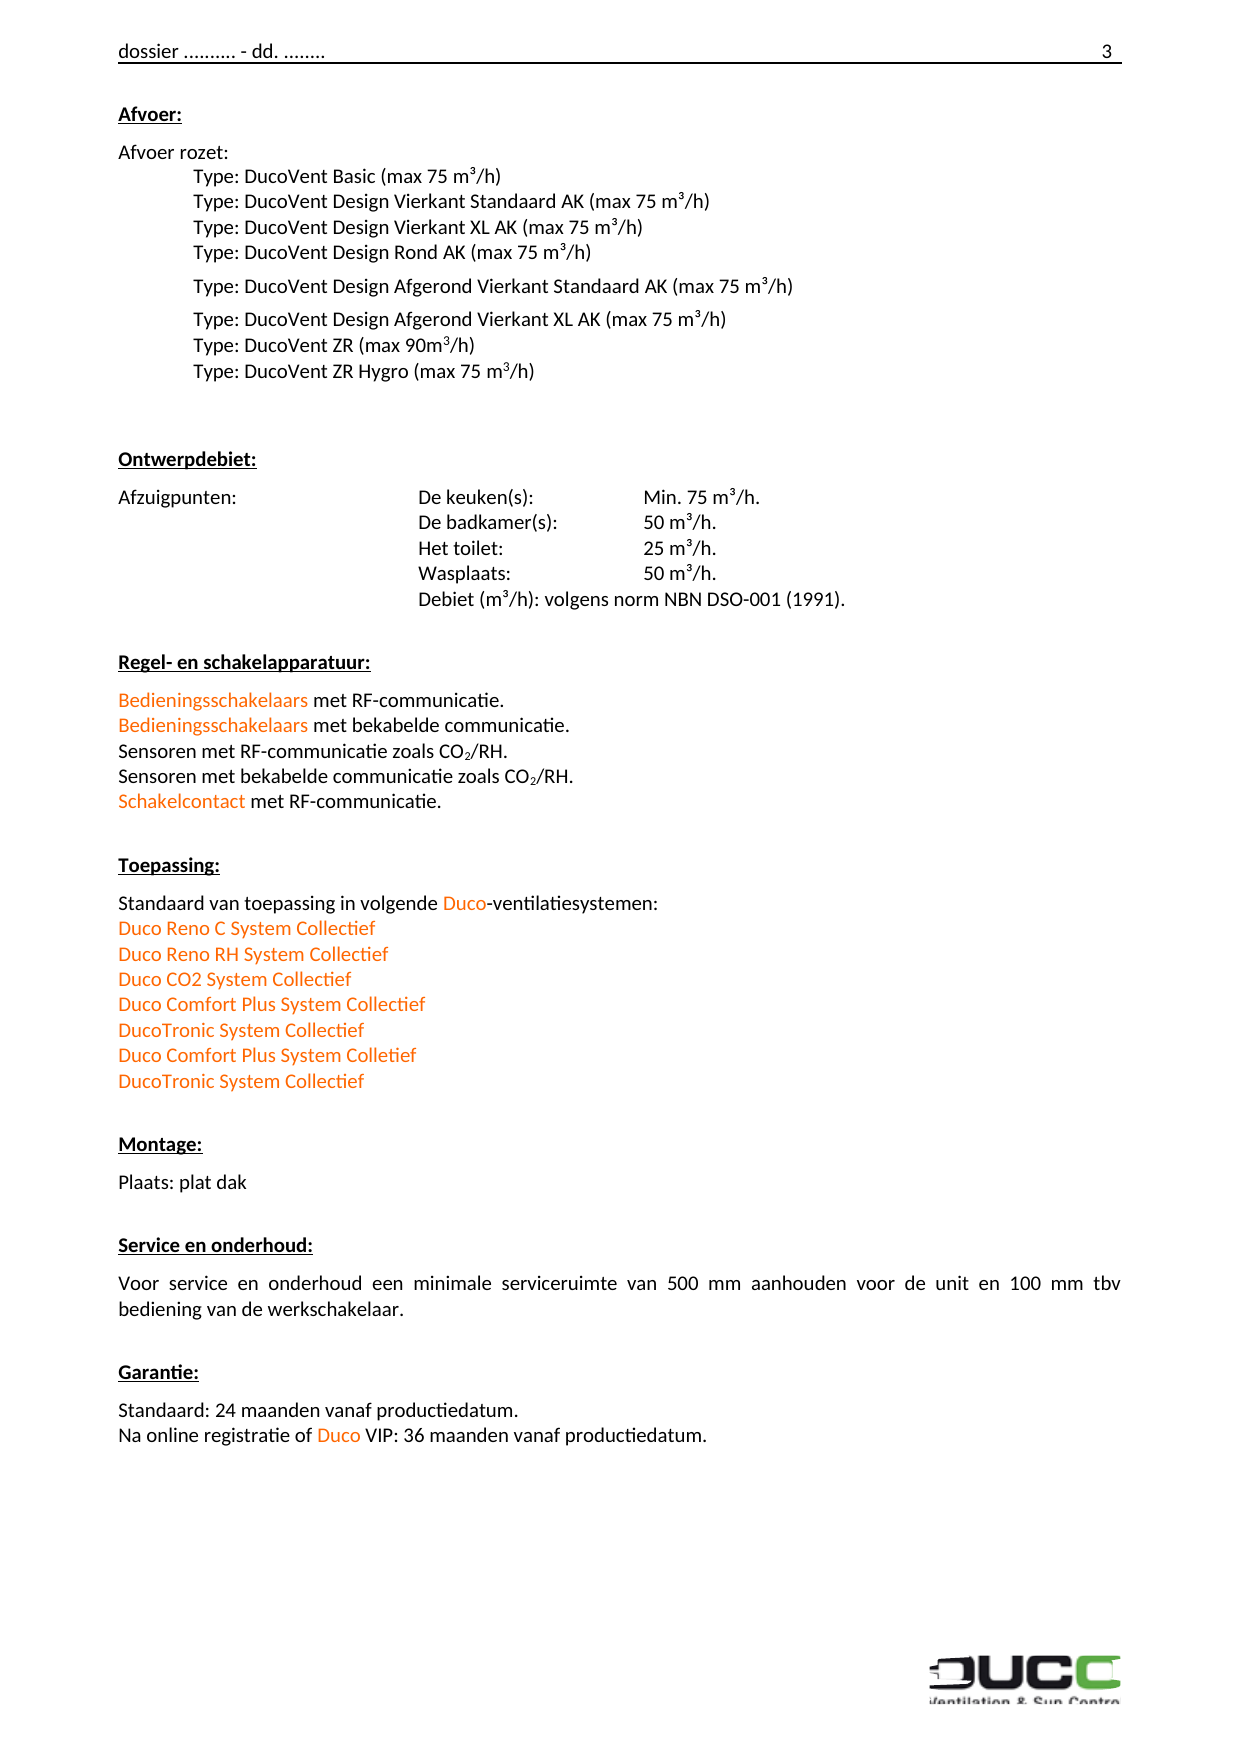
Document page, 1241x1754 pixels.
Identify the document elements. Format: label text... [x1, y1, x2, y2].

text DucoTronic System Collectief [118, 1068, 1122, 1093]
text Na online registratie of Duco VIP: 36 maanden vanaf productiedatum. [118, 1422, 1122, 1448]
text Type: DucoVent Design Vierkant XL AK (max 75 m³/h) [193, 214, 963, 239]
text Standaard: 24 maanden vanaf productiedatum. [118, 1397, 1122, 1422]
subtitle Montage: [118, 1131, 1122, 1157]
text Standaard van toepassing in volgende Duco-ventilatiesystemen: [118, 890, 1122, 915]
text Voor service en onderhoud een minimale serviceruimte van 500 mm aanhouden voor de unit en 100 mm tbv bediening van de werkschakelaar. [118, 1270, 1122, 1321]
text Type: DucoVent Design Afgerond Vierkant XL AK (max 75 m³/h) [193, 306, 1053, 332]
text Type: DucoVent ZR (max 90m3/h) [118, 332, 1122, 358]
subtitle Toepassing: [118, 852, 1122, 877]
text Type: DucoVent ZR Hygro (max 75 m3/h) [118, 358, 1122, 384]
text Plaats: plat dak [118, 1169, 1122, 1194]
subtitle Garantie: [118, 1359, 1122, 1384]
text Duco Comfort Plus System Collectief [118, 992, 1122, 1017]
text Type: DucoVent Design Vierkant Standaard AK (max 75 m³/h) [193, 188, 963, 214]
text Duco Comfort Plus System Colletief [118, 1042, 1122, 1068]
text Type: DucoVent Design Rond AK (max 75 m³/h) [118, 239, 1122, 265]
text Bedieningsschakelaars met RF-communicatie. [118, 687, 1122, 712]
text Duco Reno C System Collectief [118, 915, 1122, 941]
subtitle Afvoer: [118, 101, 1122, 127]
text Wasplaats: 50 m³/h. [118, 560, 1122, 586]
text Type: DucoVent Basic (max 75 m³/h) [118, 164, 1122, 188]
text Duco CO2 System Collectief [118, 966, 1122, 992]
text Sensoren met bekabelde communicatie zoals CO2/RH. [118, 763, 1122, 789]
text DucoTronic System Collectief [118, 1017, 1122, 1042]
text De badkamer(s): 50 m³/h. [118, 509, 1122, 535]
text Sensoren met RF-communicatie zoals CO2/RH. [118, 738, 1122, 763]
text Duco Reno RH System Collectief [118, 941, 1122, 966]
subtitle Service en onderhoud: [118, 1232, 1122, 1258]
text Schakelcontact met RF-communicatie. [118, 789, 1122, 814]
text Afvoer rozet: [118, 139, 535, 164]
text Afzuigpunten: De keuken(s): Min. 75 m³/h. [118, 484, 1122, 509]
subtitle Regel- en schakelapparatuur: [118, 649, 1122, 674]
subtitle Ontwerpdebiet: [118, 446, 1122, 472]
text Het toilet: 25 m³/h. [118, 535, 1122, 560]
text Bedieningsschakelaars met bekabelde communicatie. [118, 712, 1122, 738]
text Debiet (m³/h): volgens norm NBN DSO-001 (1991). [118, 586, 1122, 611]
text Type: DucoVent Design Afgerond Vierkant Standaard AK (max 75 m³/h) [193, 273, 1053, 298]
